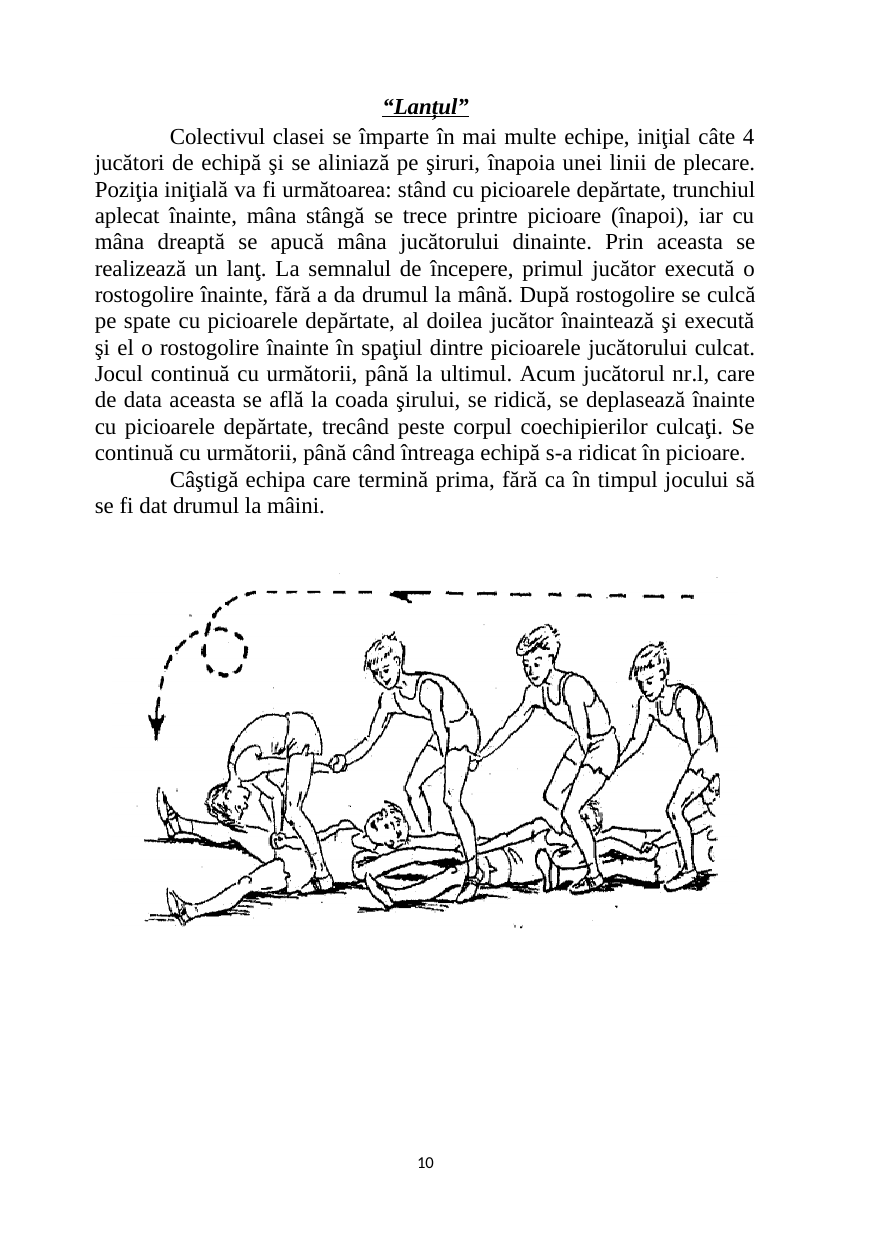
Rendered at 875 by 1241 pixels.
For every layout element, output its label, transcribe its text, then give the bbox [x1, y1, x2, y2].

subtitle “Lanțul” [94, 93, 756, 119]
text Colectivul clasei se împarte în mai multe echipe, iniţial câte 4 jucători de echipă şi se aliniază pe şiruri, înapoia unei linii de plecare. Poziţia iniţială va fi următoarea: stând cu picioarele depărtate, trunchiul aplecat înainte, mâna stângă se trece printre picioare (înapoi), iar cu mâna dreaptă se apucă mâna jucătorului dinainte. Prin aceasta se realizează un lanţ. La semnalul de începere, primul jucător execută o rostogolire înainte, fără a da drumul la mână. După rostogolire se culcă pe spate cu picioarele depărtate, al doilea jucător înaintează şi execută şi el o rostogolire înainte în spaţiul dintre picioarele jucătorului culcat. Jocul continuă cu următorii, până la ultimul. Acum jucătorul nr.l, care de data aceasta se află la coada şirului, se ridică, se deplasează înainte cu picioarele depărtate, trecând peste corpul coechipierilor culcaţi. Se continuă cu următorii, până când întreaga echipă s-a ridicat în picioare. [94, 123, 756, 466]
text Câştigă echipa care termină prima, fără ca în timpul jocului să se fi dat drumul la mâini. [94, 466, 756, 518]
